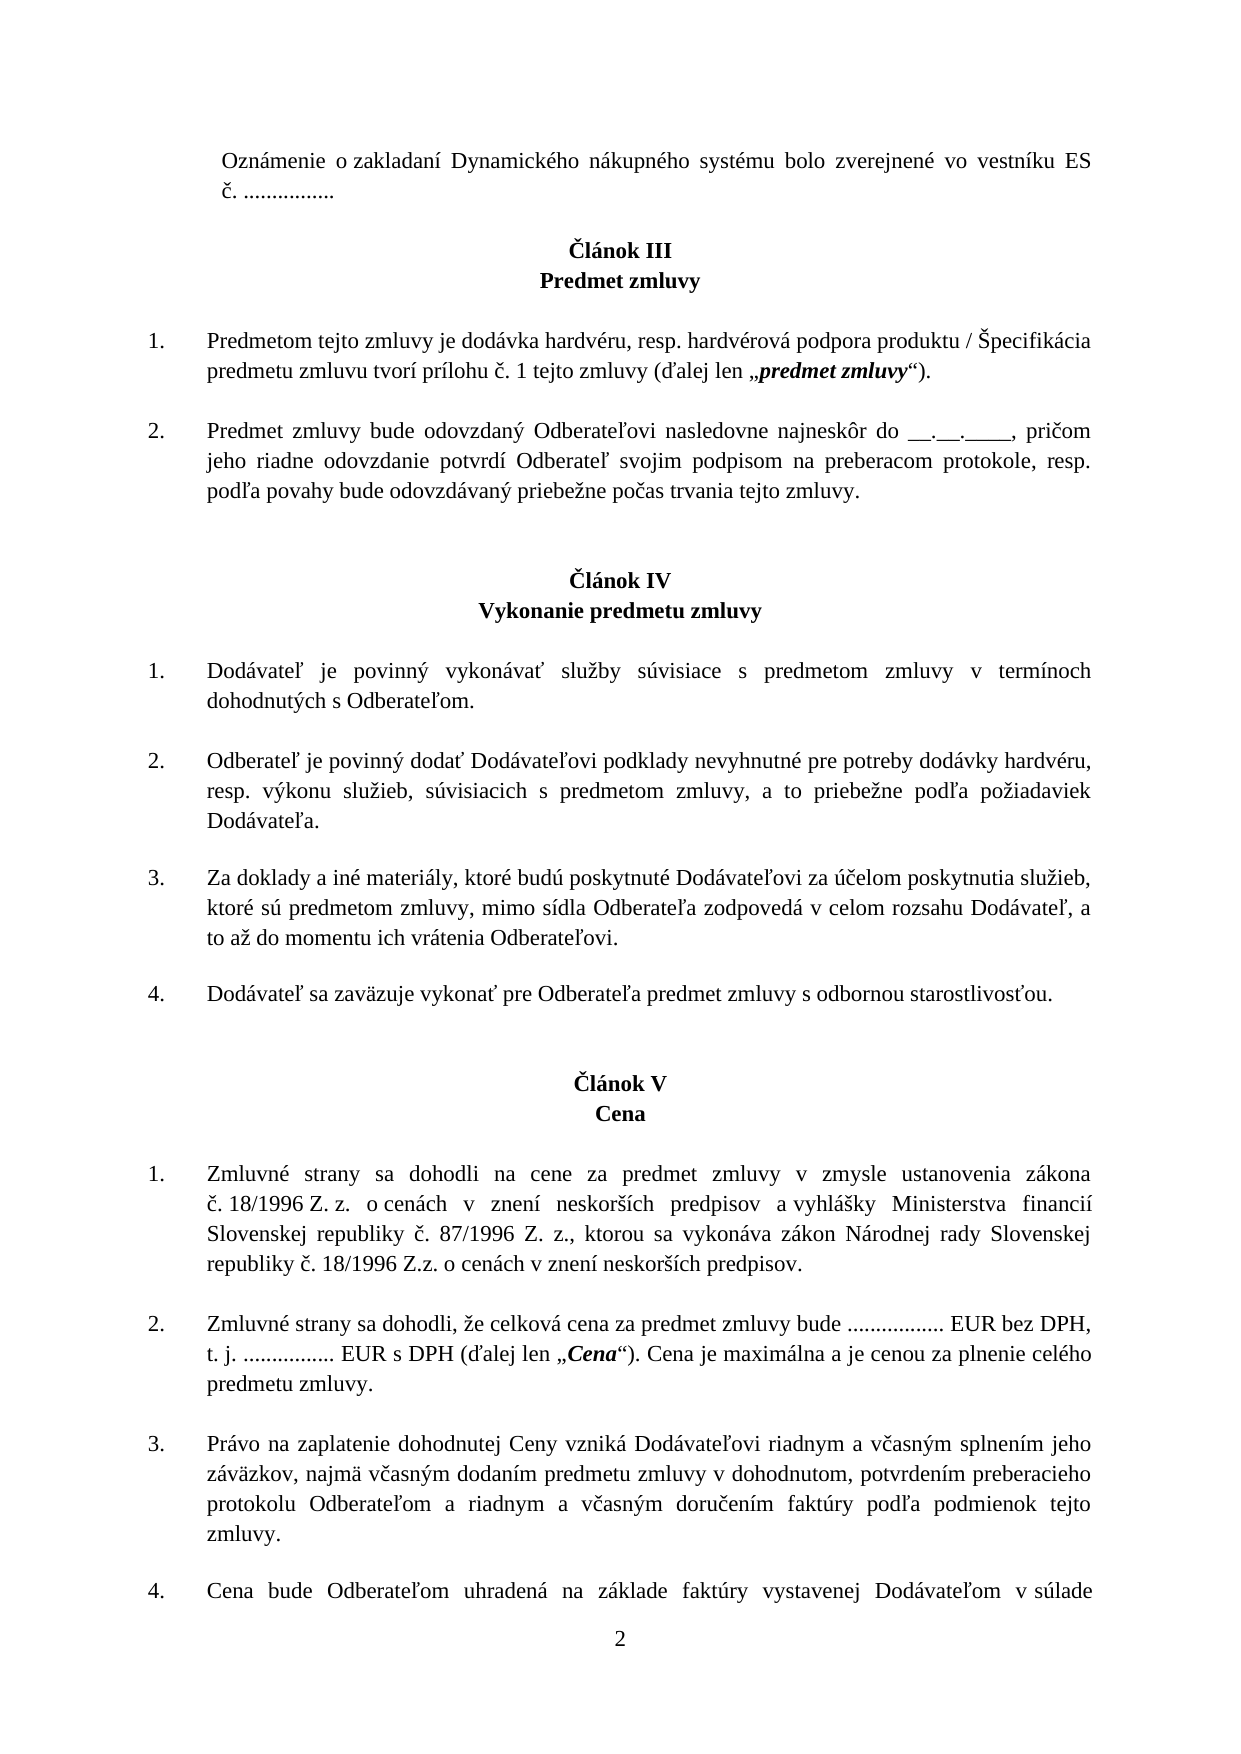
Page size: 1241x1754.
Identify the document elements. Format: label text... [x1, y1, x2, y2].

list Za doklady a iné materiály, ktoré budú poskytnuté Dodávateľovi za účelom poskytnutia služieb, ktoré sú predmetom zmluvy, mimo sídla Odberateľa zodpovedá v celom rozsahu Dodávateľ, a to až do momentu ich vrátenia Odberateľovi. [148, 864, 1093, 950]
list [148, 1577, 1093, 1603]
list Právo na zaplatenie dohodnutej Ceny vzniká Dodávateľovi riadnym a včasným splnením jeho záväzkov, najmä včasným dodaním predmetu zmluvy v dohodnutom, potvrdením preberacieho protokolu Odberateľom a riadnym a včasným doručením faktúry podľa podmienok tejto zmluvy. [148, 1430, 1093, 1547]
list Zmluvné strany sa dohodli, že celková cena za predmet zmluvy bude ................. EUR bez DPH, t. j. ................ EUR s DPH (ďalej len „Cena“). Cena je maximálna a je cenou za plnenie celého predmetu zmluvy. [148, 1310, 1093, 1397]
list Dodávateľ je povinný vykonávať služby súvisiace s predmetom zmluvy v termínoch dohodnutých s Odberateľom. [148, 658, 1093, 714]
text Predmet zmluvy [148, 268, 1093, 294]
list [148, 148, 1093, 204]
text Cena [148, 1100, 1093, 1127]
text Článok V [148, 1070, 1093, 1097]
text Článok III [148, 238, 1093, 264]
text Článok IV [148, 568, 1093, 594]
list Zmluvné strany sa dohodli na cene za predmet zmluvy v zmysle ustanovenia zákona č. 18/1996 Z. z. o cenách v znení neskorších predpisov a vyhlášky Ministerstva financií Slovenskej republiky č. 87/1996 Z. z., ktorou sa vykonáva zákon Národnej rady Slovenskej republiky č. 18/1996 Z.z. o cenách v znení neskorších predpisov. [148, 1160, 1093, 1277]
list Predmet zmluvy bude odovzdaný Odberateľovi nasledovne najneskôr do __.__.____, pričom jeho riadne odovzdanie potvrdí Odberateľ svojim podpisom na preberacom protokole, resp. podľa povahy bude odovzdávaný priebežne počas trvania tejto zmluvy. [148, 418, 1093, 504]
list Odberateľ je povinný dodať Dodávateľovi podklady nevyhnutné pre potreby dodávky hardvéru, resp. výkonu služieb, súvisiacich s predmetom zmluvy, a to priebežne podľa požiadaviek Dodávateľa. [148, 748, 1093, 834]
list Predmetom tejto zmluvy je dodávka hardvéru, resp. hardvérová podpora produktu / Špecifikácia predmetu zmluvu tvorí prílohu č. 1 tejto zmluvy (ďalej len „predmet zmluvy“). [148, 328, 1093, 384]
text Vykonanie predmetu zmluvy [148, 598, 1093, 624]
list Dodávateľ sa zaväzuje vykonať pre Odberateľa predmet zmluvy s odbornou starostlivosťou. [148, 980, 1093, 1007]
